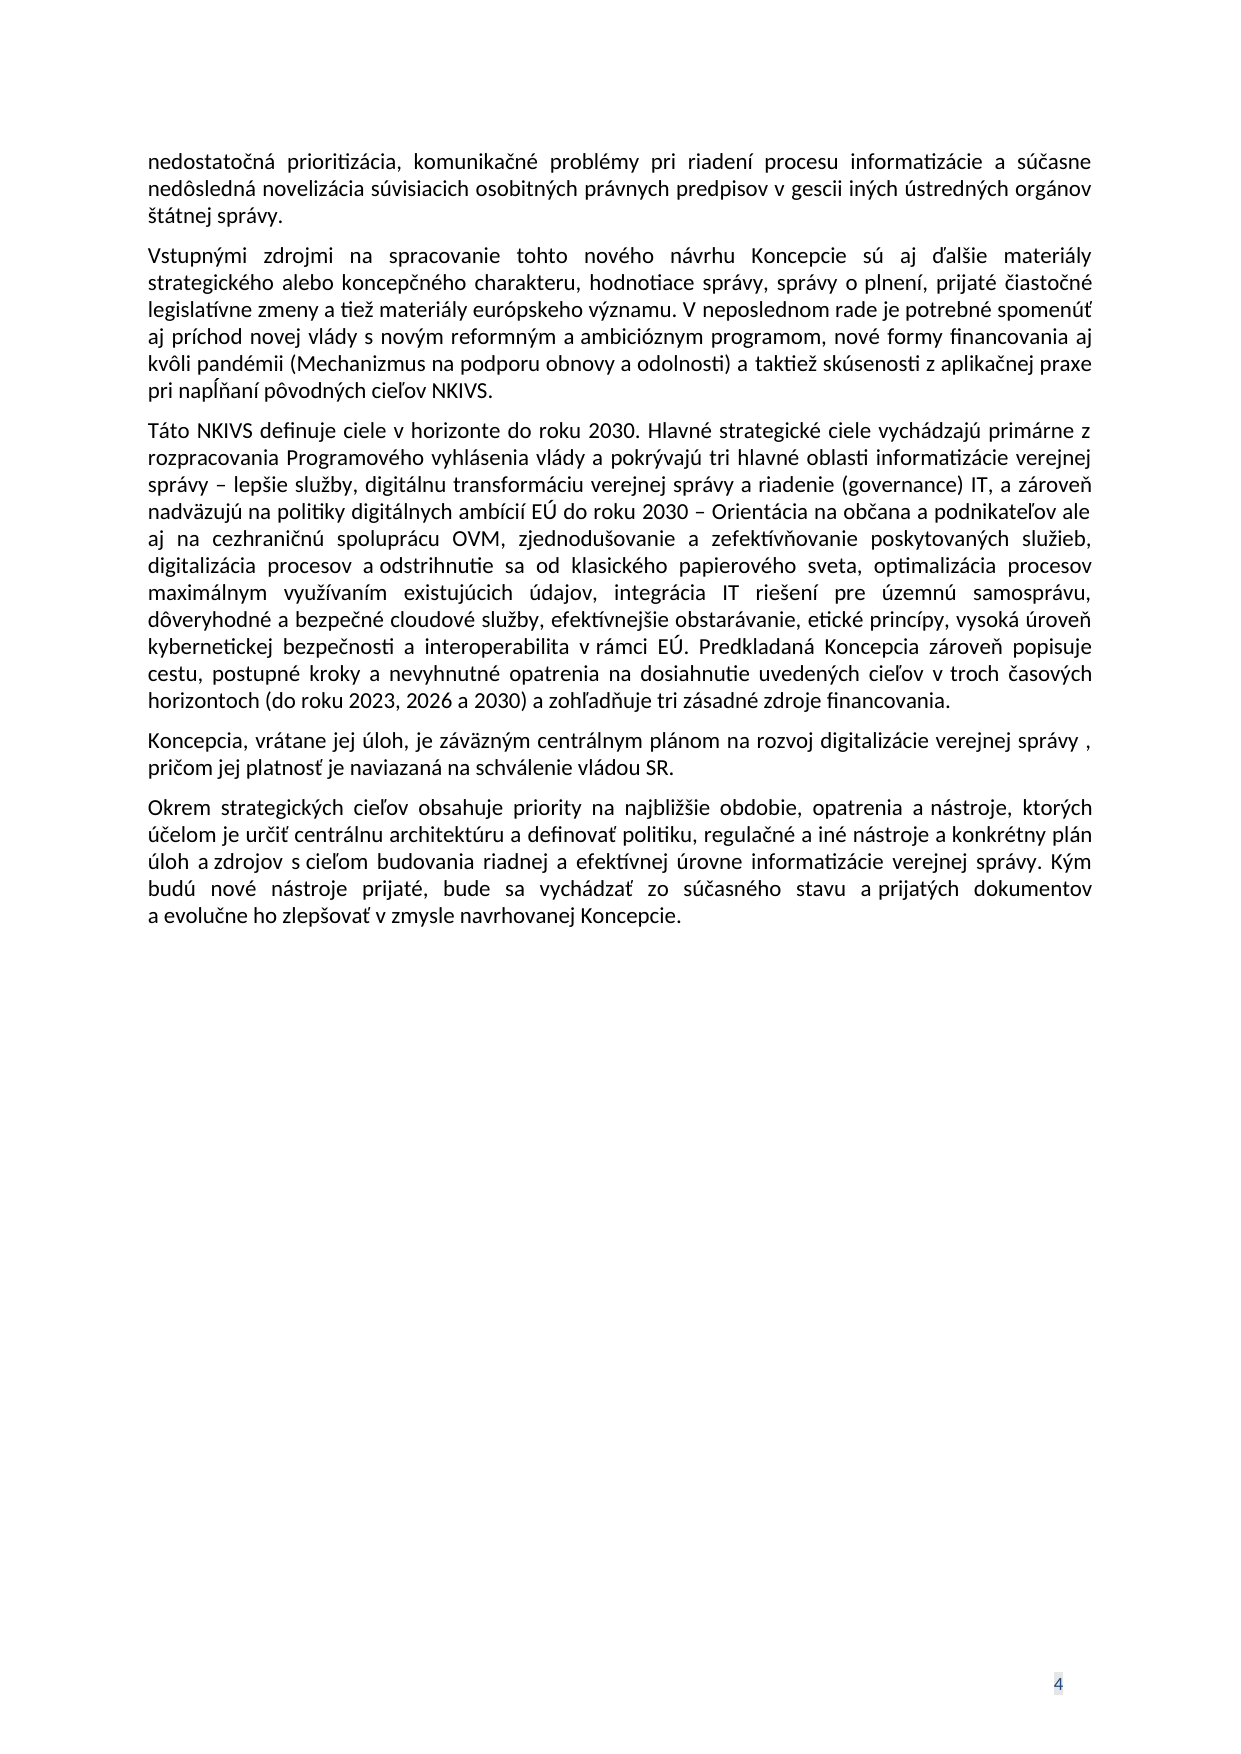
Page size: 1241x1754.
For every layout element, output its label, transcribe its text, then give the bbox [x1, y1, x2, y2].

text Okrem strategických cieľov obsahuje priority na najbližšie obdobie, opatrenia a nástroje, ktorých účelom je určiť centrálnu architektúru a definovať politiku, regulačné a iné nástroje a konkrétny plán úloh a zdrojov s cieľom budovania riadnej a efektívnej úrovne informatizácie verejnej správy. Kým budú nové nástroje prijaté, bude sa vychádzať zo súčasného stavu a prijatých dokumentov a evolučne ho zlepšovať v zmysle navrhovanej Koncepcie. [148, 793, 1093, 929]
text Táto NKIVS definuje ciele v horizonte do roku 2030. Hlavné strategické ciele vychádzajú primárne z rozpracovania Programového vyhlásenia vlády a pokrývajú tri hlavné oblasti informatizácie verejnej správy – lepšie služby, digitálnu transformáciu verejnej správy a riadenie (governance) IT, a zároveň nadväzujú na politiky digitálnych ambícií EÚ do roku 2030 – Orientácia na občana a podnikateľov ale aj na cezhraničnú spoluprácu OVM, zjednodušovanie a zefektívňovanie poskytovaných služieb, digitalizácia procesov a odstrihnutie sa od klasického papierového sveta, optimalizácia procesov maximálnym využívaním existujúcich údajov, integrácia IT riešení pre územnú samosprávu, dôveryhodné a bezpečné cloudové služby, efektívnejšie obstarávanie, etické princípy, vysoká úroveň kybernetickej bezpečnosti a interoperabilita v rámci EÚ. Predkladaná Koncepcia zároveň popisuje cestu, postupné kroky a nevyhnutné opatrenia na dosiahnutie uvedených cieľov v troch časových horizontoch (do roku 2023, 2026 a 2030) a zohľadňuje tri zásadné zdroje financovania. [148, 416, 1093, 714]
text Vstupnými zdrojmi na spracovanie tohto nového návrhu Koncepcie sú aj ďalšie materiály strategického alebo koncepčného charakteru, hodnotiace správy, správy o plnení, prijaté čiastočné legislatívne zmeny a tiež materiály európskeho významu. V neposlednom rade je potrebné spomenúť aj príchod novej vlády s novým reformným a ambicióznym programom, nové formy financovania aj kvôli pandémii (Mechanizmus na podporu obnovy a odolnosti) a taktiež skúsenosti z aplikačnej praxe pri napĺňaní pôvodných cieľov NKIVS. [148, 241, 1093, 404]
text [148, 148, 1093, 229]
text Koncepcia, vrátane jej úloh, je záväzným centrálnym plánom na rozvoj digitalizácie verejnej správy , pričom jej platnosť je naviazaná na schválenie vládou SR. [148, 727, 1093, 781]
